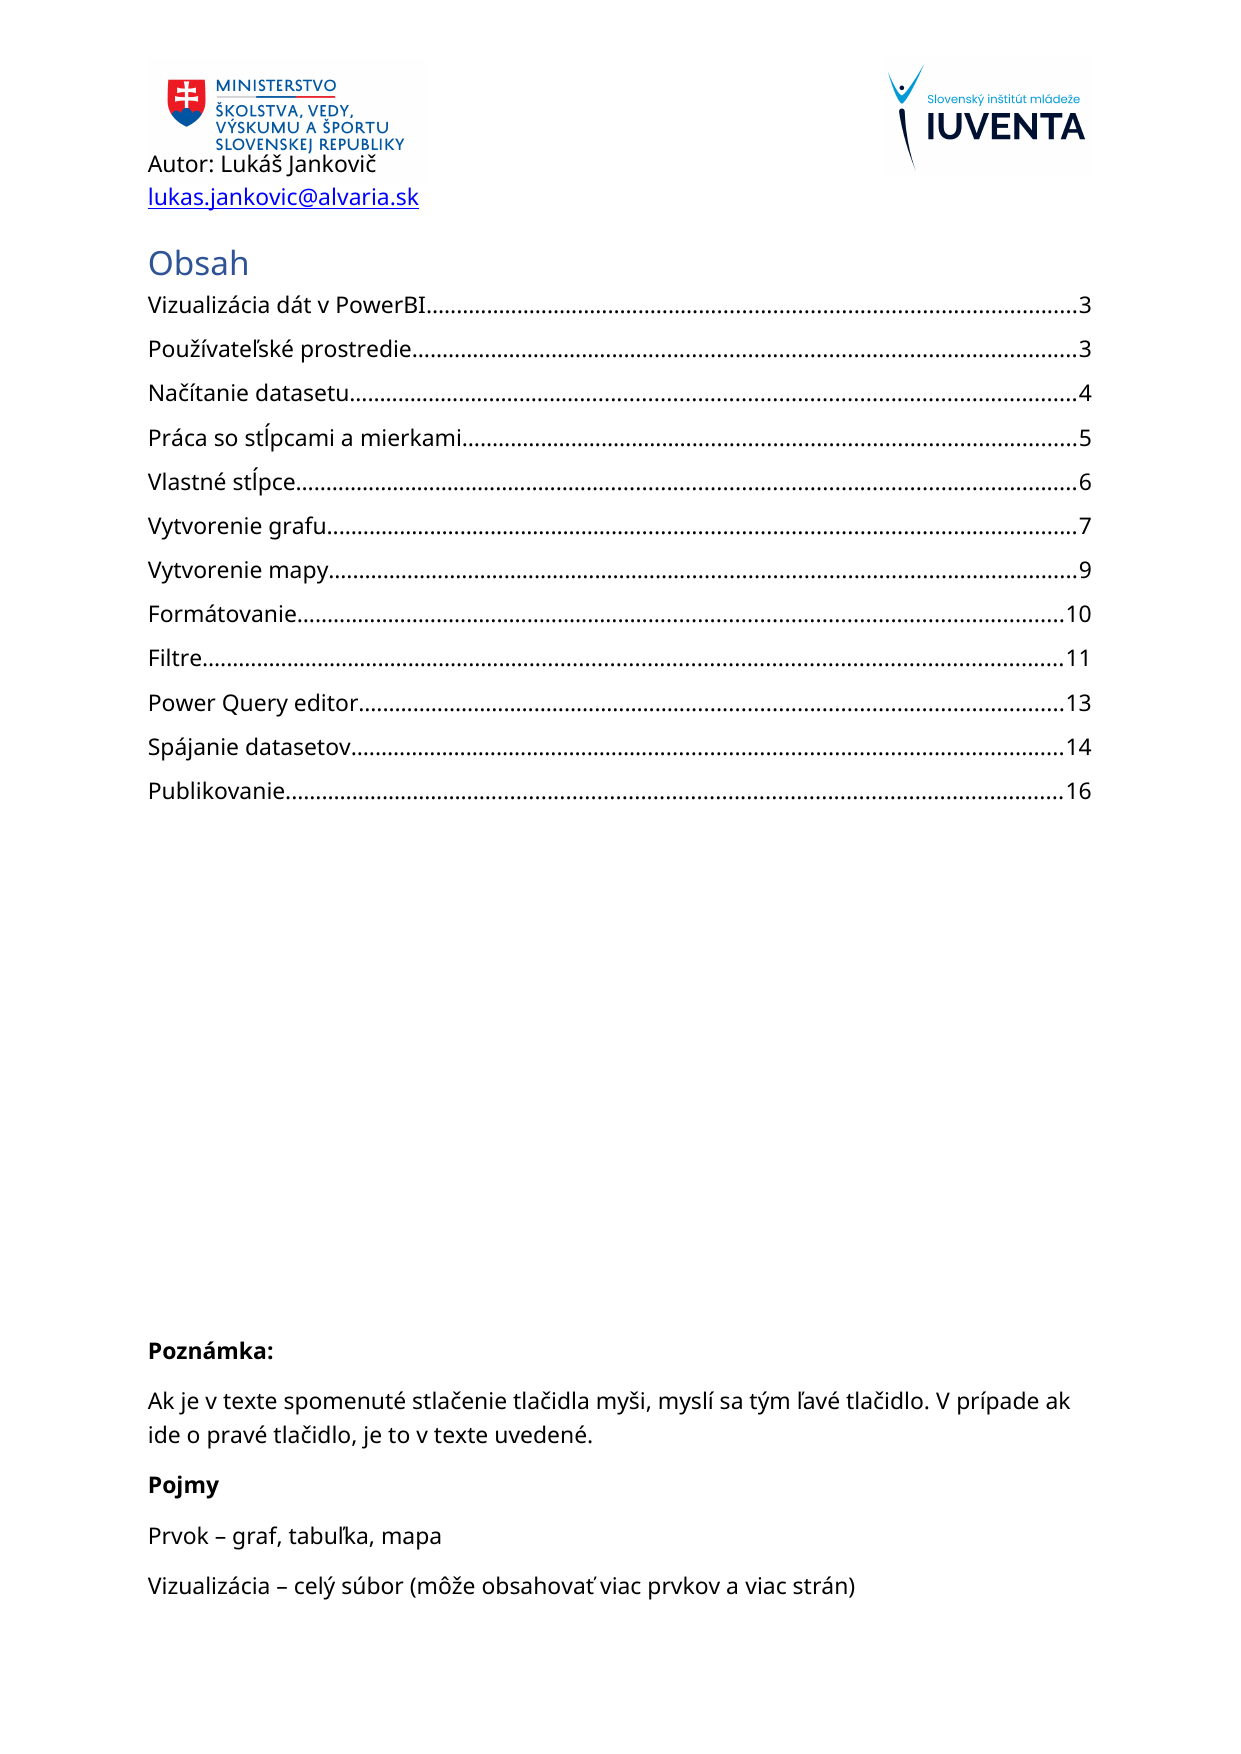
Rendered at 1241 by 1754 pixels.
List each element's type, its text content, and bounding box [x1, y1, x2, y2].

text Ak je v texte spomenuté stlačenie tlačidla myši, myslí sa tým ľavé tlačidlo. V prípade ak ide o pravé tlačidlo, je to v texte uvedené. [148, 1385, 1093, 1450]
text Vizualizácia – celý súbor (môže obsahovať viac prvkov a viac strán) [148, 1570, 1093, 1601]
text Prvok – graf, tabuľka, mapa [148, 1520, 1093, 1551]
picture [147, 58, 426, 171]
text Pojmy [148, 1469, 1093, 1501]
text Poznámka: [148, 1335, 1093, 1366]
picture [883, 55, 1092, 148]
text Autor: Lukáš Jankovič lukas.jankovic@alvaria.sk [148, 148, 1093, 213]
